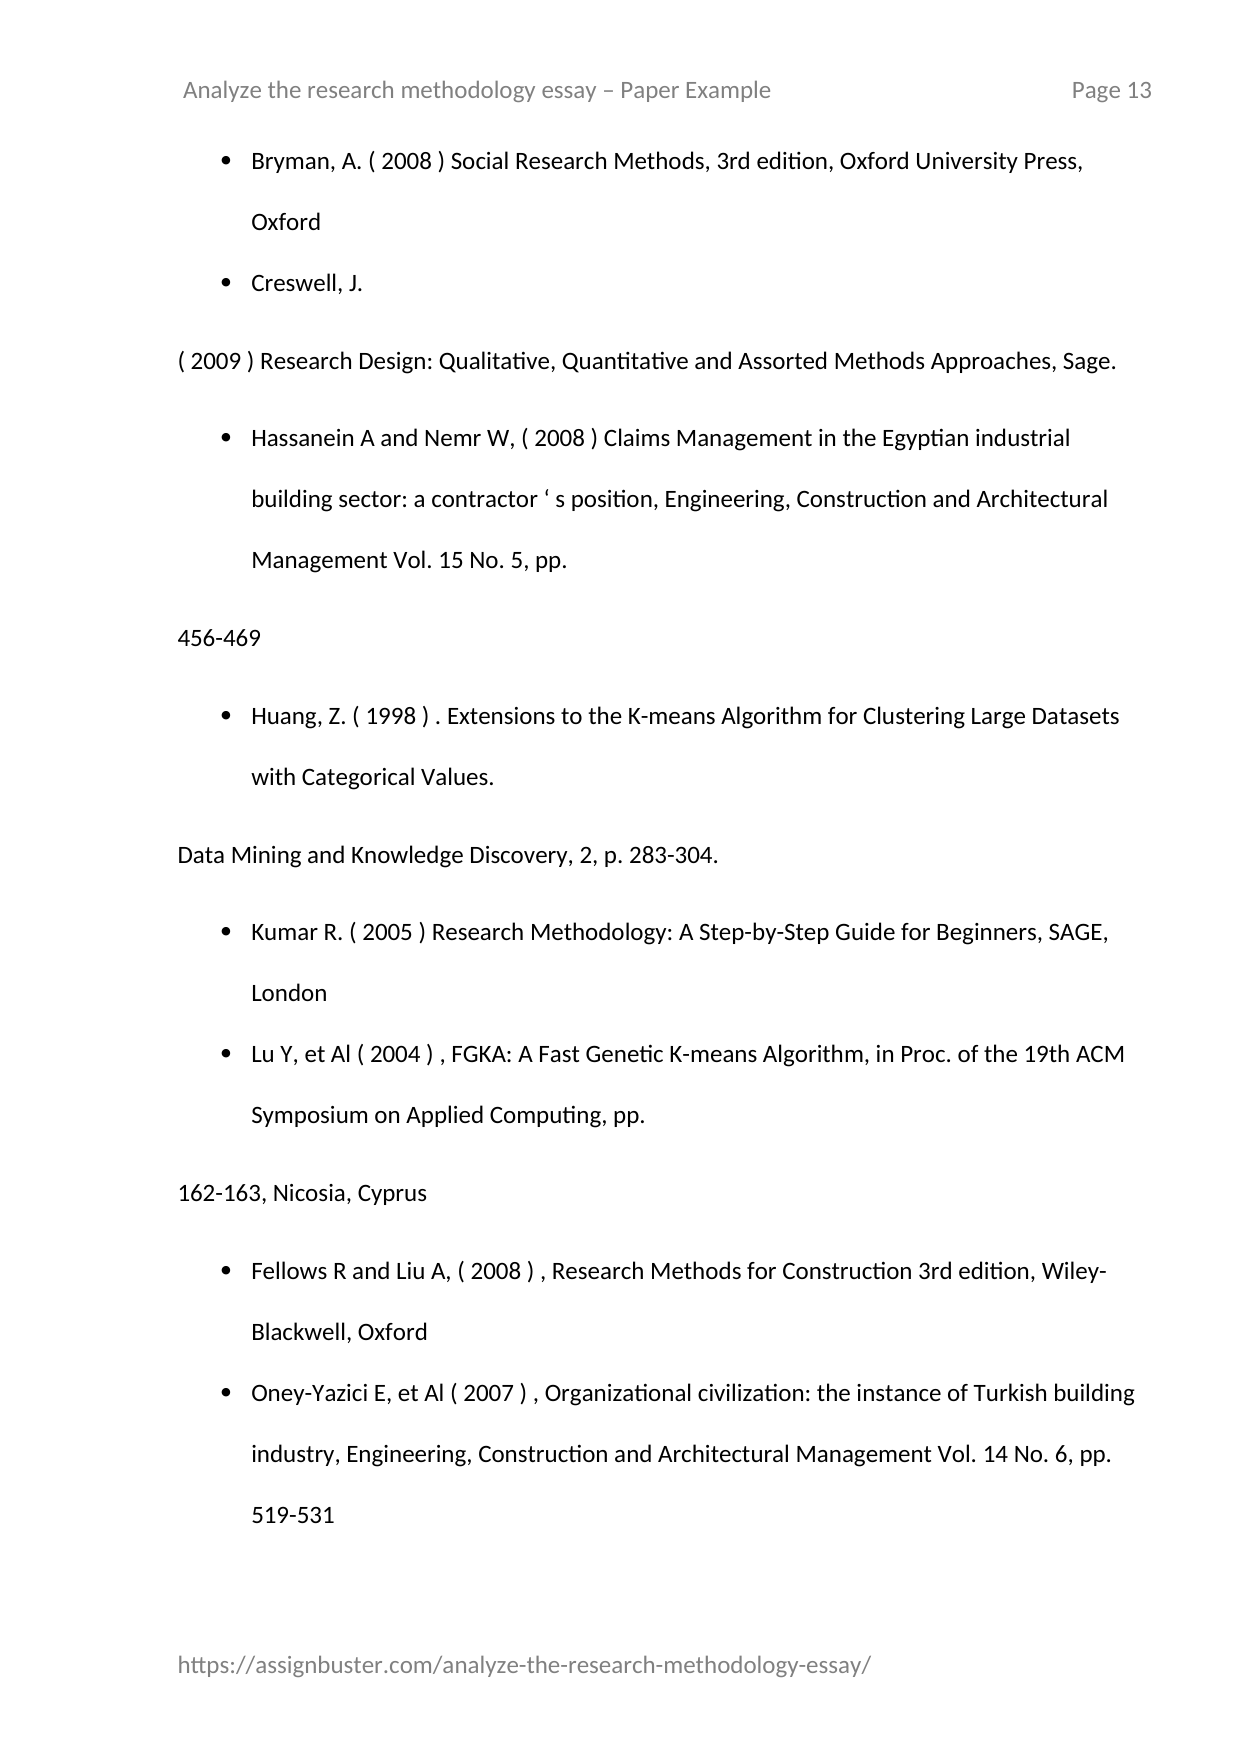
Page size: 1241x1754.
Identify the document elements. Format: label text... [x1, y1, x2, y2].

list ( 2009 ) Research Design: Qualitative, Quantitative and Assorted Methods Approaches, Sage. [177, 345, 1152, 375]
list Huang, Z. ( 1998 ) . Extensions to the K-means Algorithm for Clustering Large Datasets with Categorical Values. [222, 700, 1152, 792]
list Bryman, A. ( 2008 ) Social Research Methods, 3rd edition, Oxford University Press, Oxford [222, 145, 1152, 237]
list Fellows R and Liu A, ( 2008 ) , Research Methods for Construction 3rd edition, Wiley-Blackwell, Oxford [222, 1255, 1152, 1347]
list Lu Y, et Al ( 2004 ) , FGKA: A Fast Genetic K-means Algorithm, in Proc. of the 19th ACM Symposium on Applied Computing, pp. [222, 1038, 1152, 1130]
list Hassanein A and Nemr W, ( 2008 ) Claims Management in the Egyptian industrial building sector: a contractor ‘ s position, Engineering, Construction and Architectural Management Vol. 15 No. 5, pp. [222, 422, 1152, 575]
list Data Mining and Knowledge Discovery, 2, p. 283-304. [177, 839, 1152, 869]
list 162-163, Nicosia, Cyprus [177, 1177, 1152, 1208]
list Creswell, J. [222, 267, 1152, 298]
list Oney-Yazici E, et Al ( 2007 ) , Organizational civilization: the instance of Turkish building industry, Engineering, Construction and Architectural Management Vol. 14 No. 6, pp. 519-531 [222, 1377, 1152, 1530]
list Kumar R. ( 2005 ) Research Methodology: A Step-by-Step Guide for Beginners, SAGE, London [222, 916, 1152, 1008]
list 456-469 [177, 622, 1152, 653]
